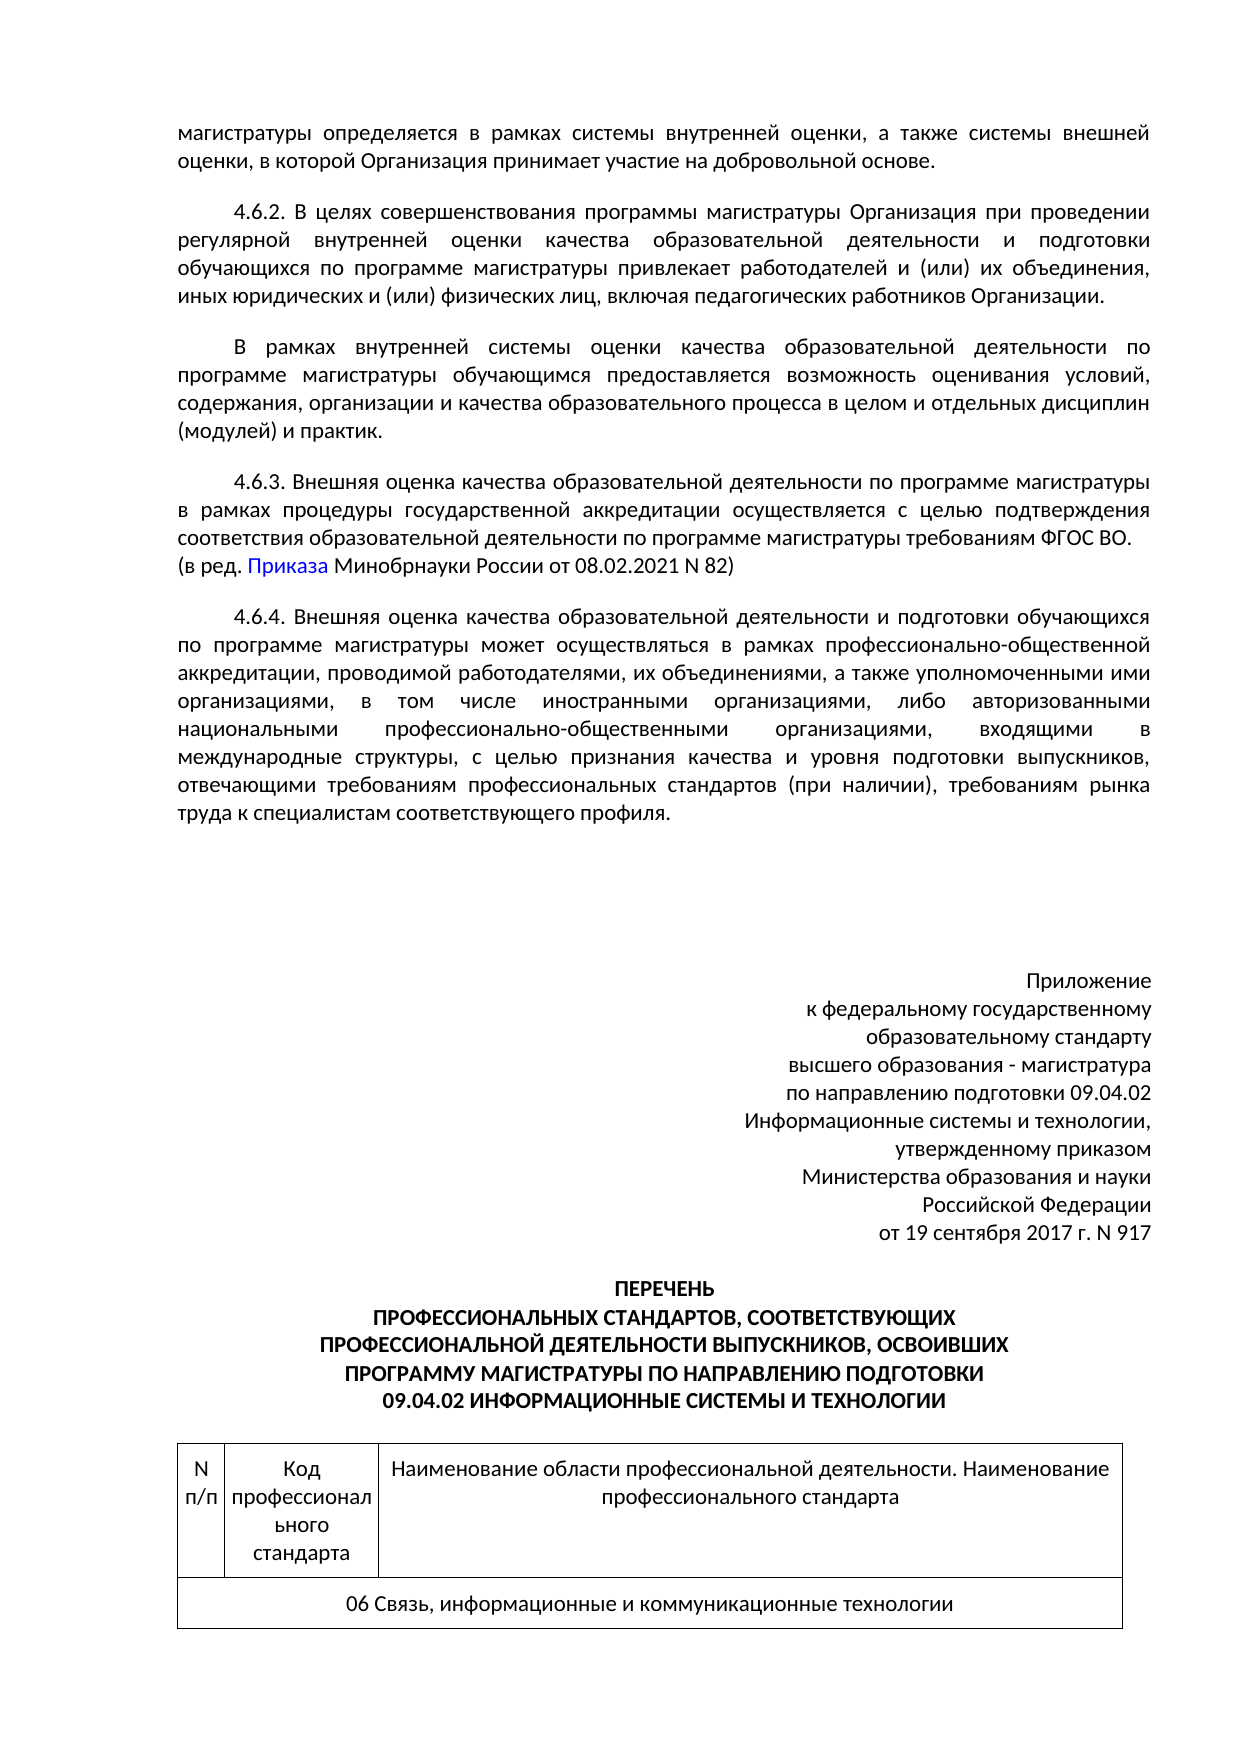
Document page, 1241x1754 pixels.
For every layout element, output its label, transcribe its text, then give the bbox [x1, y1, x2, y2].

text высшего образования - магистратура [177, 1050, 1152, 1078]
text Министерства образования и науки [177, 1162, 1152, 1191]
text В рамках внутренней системы оценки качества образовательной деятельности по программе магистратуры обучающимся предоставляется возможность оценивания условий, содержания, организации и качества образовательного процесса в целом и отдельных дисциплин (модулей) и практик. [177, 332, 1152, 444]
title ПРОГРАММУ МАГИСТРАТУРЫ ПО НАПРАВЛЕНИЮ ПОДГОТОВКИ [177, 1359, 1152, 1387]
text образовательному стандарту [177, 1022, 1152, 1050]
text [177, 118, 1152, 174]
table_cell 06 Связь, информационные и коммуникационные технологии [178, 1578, 1122, 1627]
title ПЕРЕЧЕНЬ [177, 1274, 1152, 1303]
text Информационные системы и технологии, [177, 1106, 1152, 1134]
table_header Наименование области профессиональной деятельности. Наименование профессионального стандарта [379, 1444, 1122, 1577]
title 09.04.02 ИНФОРМАЦИОННЫЕ СИСТЕМЫ И ТЕХНОЛОГИИ [177, 1387, 1152, 1415]
text 4.6.2. В целях совершенствования программы магистратуры Организация при проведении регулярной внутренней оценки качества образовательной деятельности и подготовки обучающихся по программе магистратуры привлекает работодателей и (или) их объединения, иных юридических и (или) физических лиц, включая педагогических работников Организации. [177, 197, 1152, 309]
table_header Код профессионального стандарта [225, 1444, 378, 1577]
text 4.6.3. Внешняя оценка качества образовательной деятельности по программе магистратуры в рамках процедуры государственной аккредитации осуществляется с целью подтверждения соответствия образовательной деятельности по программе магистратуры требованиям ФГОС ВО. [177, 467, 1152, 551]
text по направлению подготовки 09.04.02 [177, 1078, 1152, 1106]
table_header N п/п [178, 1444, 224, 1577]
text Приложение [177, 966, 1152, 994]
text от 19 сентября 2017 г. N 917 [177, 1218, 1152, 1247]
title ПРОФЕССИОНАЛЬНОЙ ДЕЯТЕЛЬНОСТИ ВЫПУСКНИКОВ, ОСВОИВШИХ [177, 1331, 1152, 1359]
text Российской Федерации [177, 1191, 1152, 1218]
text к федеральному государственному [177, 994, 1152, 1022]
text (в ред. Приказа Минобрнауки России от 08.02.2021 N 82) [177, 551, 1152, 579]
text 4.6.4. Внешняя оценка качества образовательной деятельности и подготовки обучающихся по программе магистратуры может осуществляться в рамках профессионально-общественной аккредитации, проводимой работодателями, их объединениями, а также уполномоченными ими организациями, в том числе иностранными организациями, либо авторизованными национальными профессионально-общественными организациями, входящими в международные структуры, с целью признания качества и уровня подготовки выпускников, отвечающими требованиям профессиональных стандартов (при наличии), требованиям рынка труда к специалистам соответствующего профиля. [177, 602, 1152, 826]
title ПРОФЕССИОНАЛЬНЫХ СТАНДАРТОВ, СООТВЕТСТВУЮЩИХ [177, 1303, 1152, 1331]
text утвержденному приказом [177, 1134, 1152, 1162]
